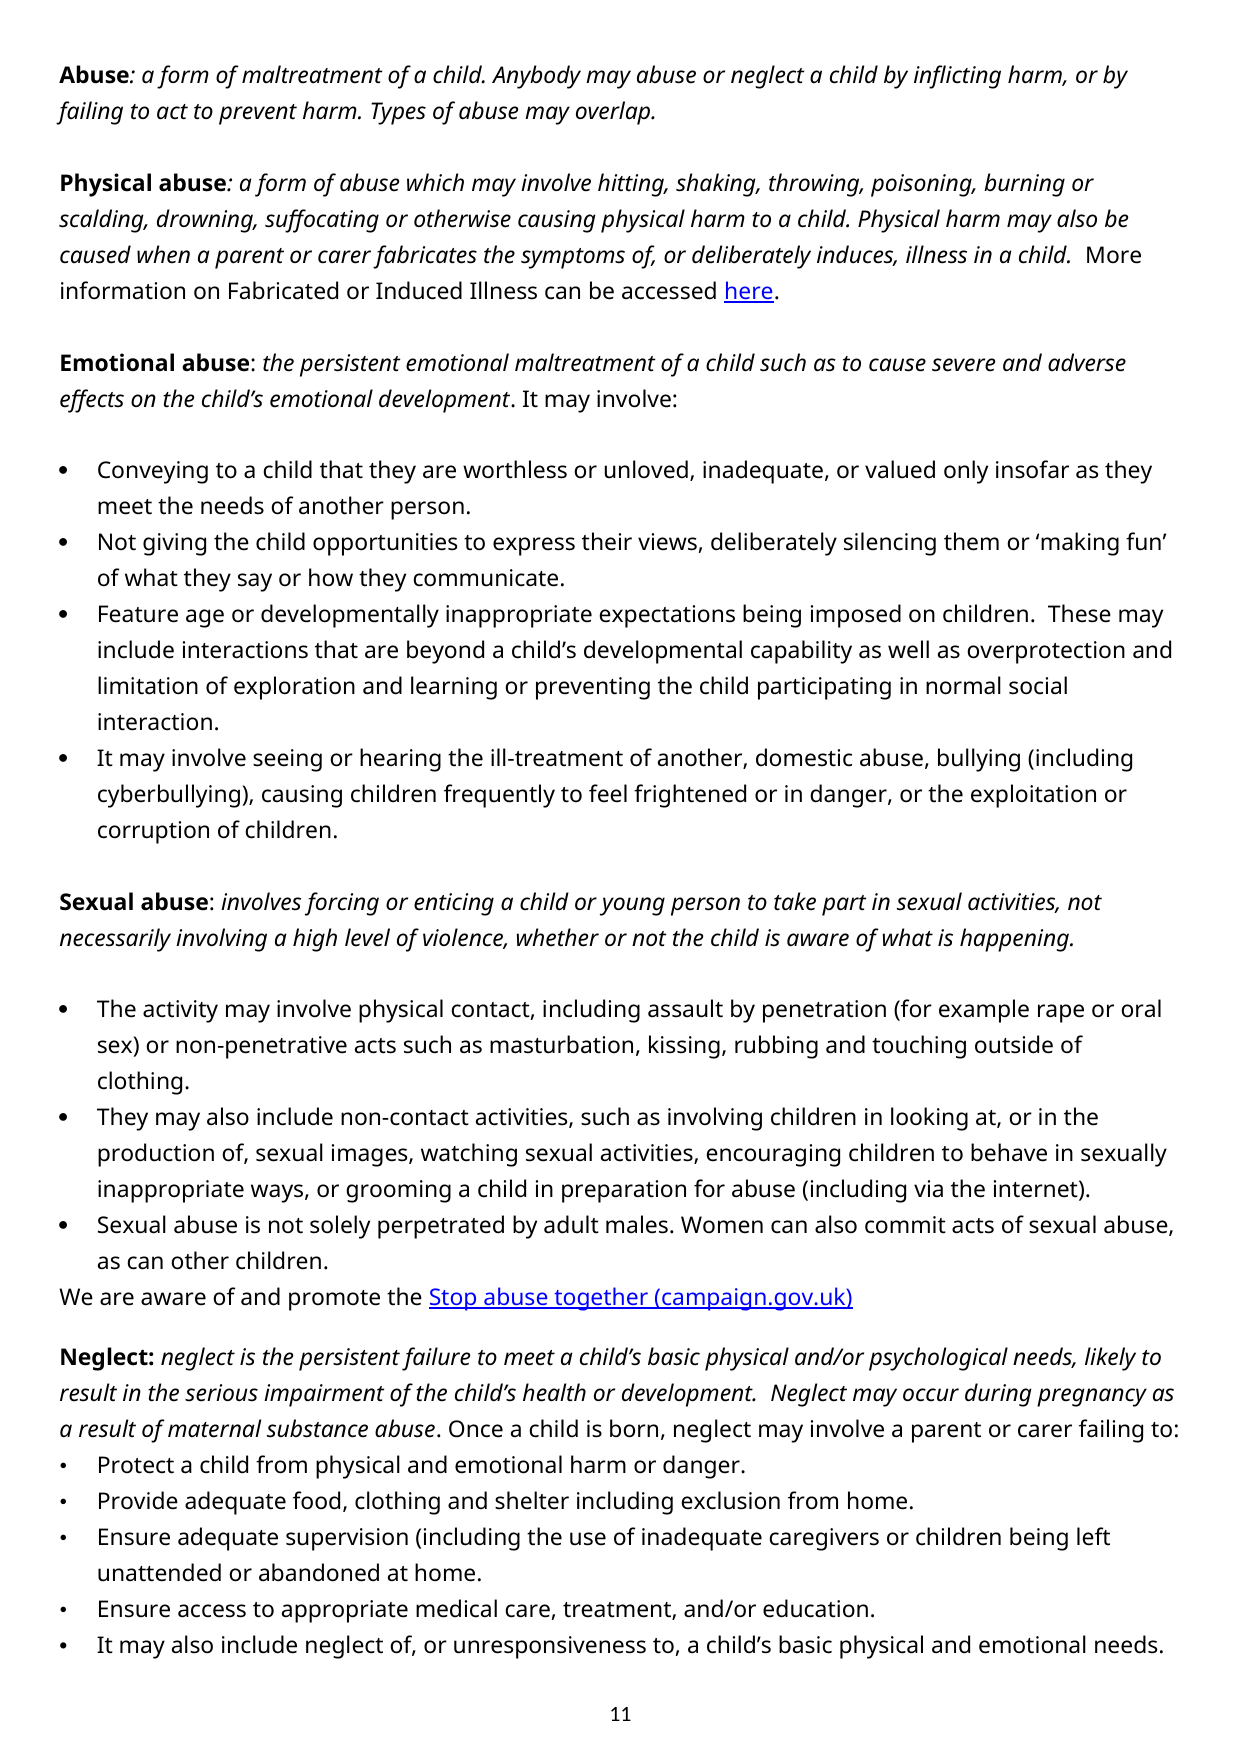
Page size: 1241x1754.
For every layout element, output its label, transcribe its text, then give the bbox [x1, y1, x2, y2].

list The activity may involve physical contact, including assault by penetration (for example rape or oral sex) or non-penetrative acts such as masturbation, kissing, rubbing and touching outside of clothing. [59, 993, 1181, 1097]
list Conveying to a child that they are worthless or unloved, inadequate, or valued only insofar as they meet the needs of another person. [59, 454, 1181, 522]
list Protect a child from physical and emotional harm or danger. [59, 1449, 1181, 1480]
list Ensure access to appropriate medical care, treatment, and/or education. [59, 1593, 1181, 1624]
text Abuse: a form of maltreatment of a child. Anybody may abuse or neglect a child by inflicting harm, or by failing to act to prevent harm. Types of abuse may overlap. [59, 59, 1181, 126]
list Provide adequate food, clothing and shelter including exclusion from home. [59, 1485, 1181, 1516]
text We are aware of and promote the Stop abuse together (campaign.gov.uk) [59, 1281, 1181, 1312]
list It may involve seeing or hearing the ill-treatment of another, domestic abuse, bullying (including cyberbullying), causing children frequently to feel frightened or in danger, or the exploitation or corruption of children. [59, 742, 1181, 845]
text Physical abuse: a form of abuse which may involve hitting, shaking, throwing, poisoning, burning or scalding, drowning, suffocating or otherwise causing physical harm to a child. Physical harm may also be caused when a parent or carer fabricates the symptoms of, or deliberately induces, illness in a child. More information on Fabricated or Induced Illness can be accessed here. [59, 167, 1181, 306]
list Not giving the child opportunities to express their views, deliberately silencing them or ‘making fun’ of what they say or how they communicate. [59, 526, 1181, 593]
list It may also include neglect of, or unresponsiveness to, a child’s basic physical and emotional needs. [59, 1629, 1181, 1660]
list They may also include non-contact activities, such as involving children in looking at, or in the production of, sexual images, watching sexual activities, encouraging children to behave in sexually inappropriate ways, or grooming a child in preparation for abuse (including via the internet). [59, 1101, 1181, 1204]
list Ensure adequate supervision (including the use of inadequate caregivers or children being left unattended or abandoned at home. [59, 1521, 1181, 1588]
text Sexual abuse: involves forcing or enticing a child or young person to take part in sexual activities, not necessarily involving a high level of violence, whether or not the child is aware of what is happening. [59, 886, 1181, 953]
text Emotional abuse: the persistent emotional maltreatment of a child such as to cause severe and adverse effects on the child’s emotional development. It may involve: [59, 347, 1181, 414]
text Neglect: neglect is the persistent failure to meet a child’s basic physical and/or psychological needs, likely to result in the serious impairment of the child’s health or development. Neglect may occur during pregnancy as a result of maternal substance abuse. Once a child is born, neglect may involve a parent or carer failing to: [59, 1341, 1181, 1444]
list Feature age or developmentally inappropriate expectations being imposed on children. These may include interactions that are beyond a child’s developmental capability as well as overprotection and limitation of exploration and learning or preventing the child participating in normal social interaction. [59, 598, 1181, 737]
list Sexual abuse is not solely perpetrated by adult males. Women can also commit acts of sexual abuse, as can other children. [59, 1209, 1181, 1276]
